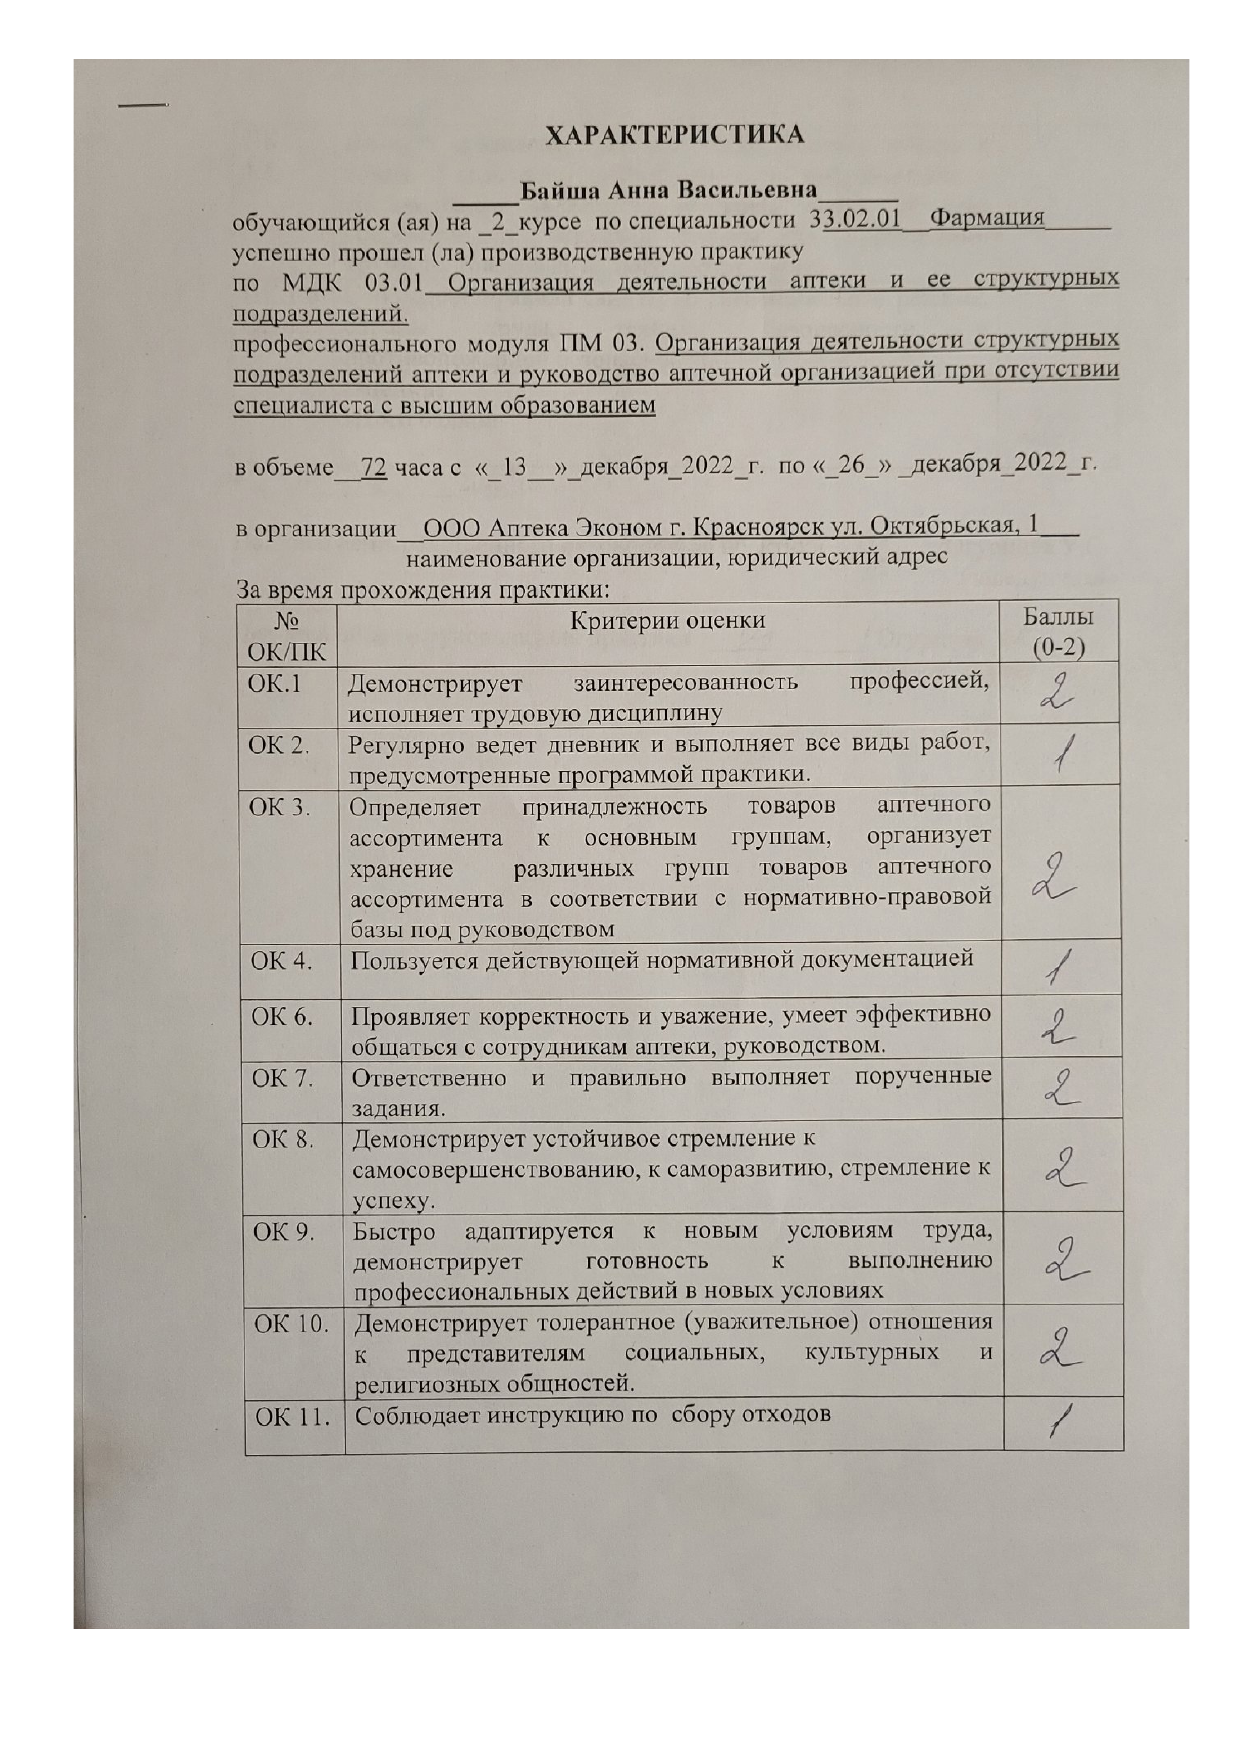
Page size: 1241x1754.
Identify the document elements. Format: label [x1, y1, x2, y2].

picture [73, 59, 1190, 1629]
